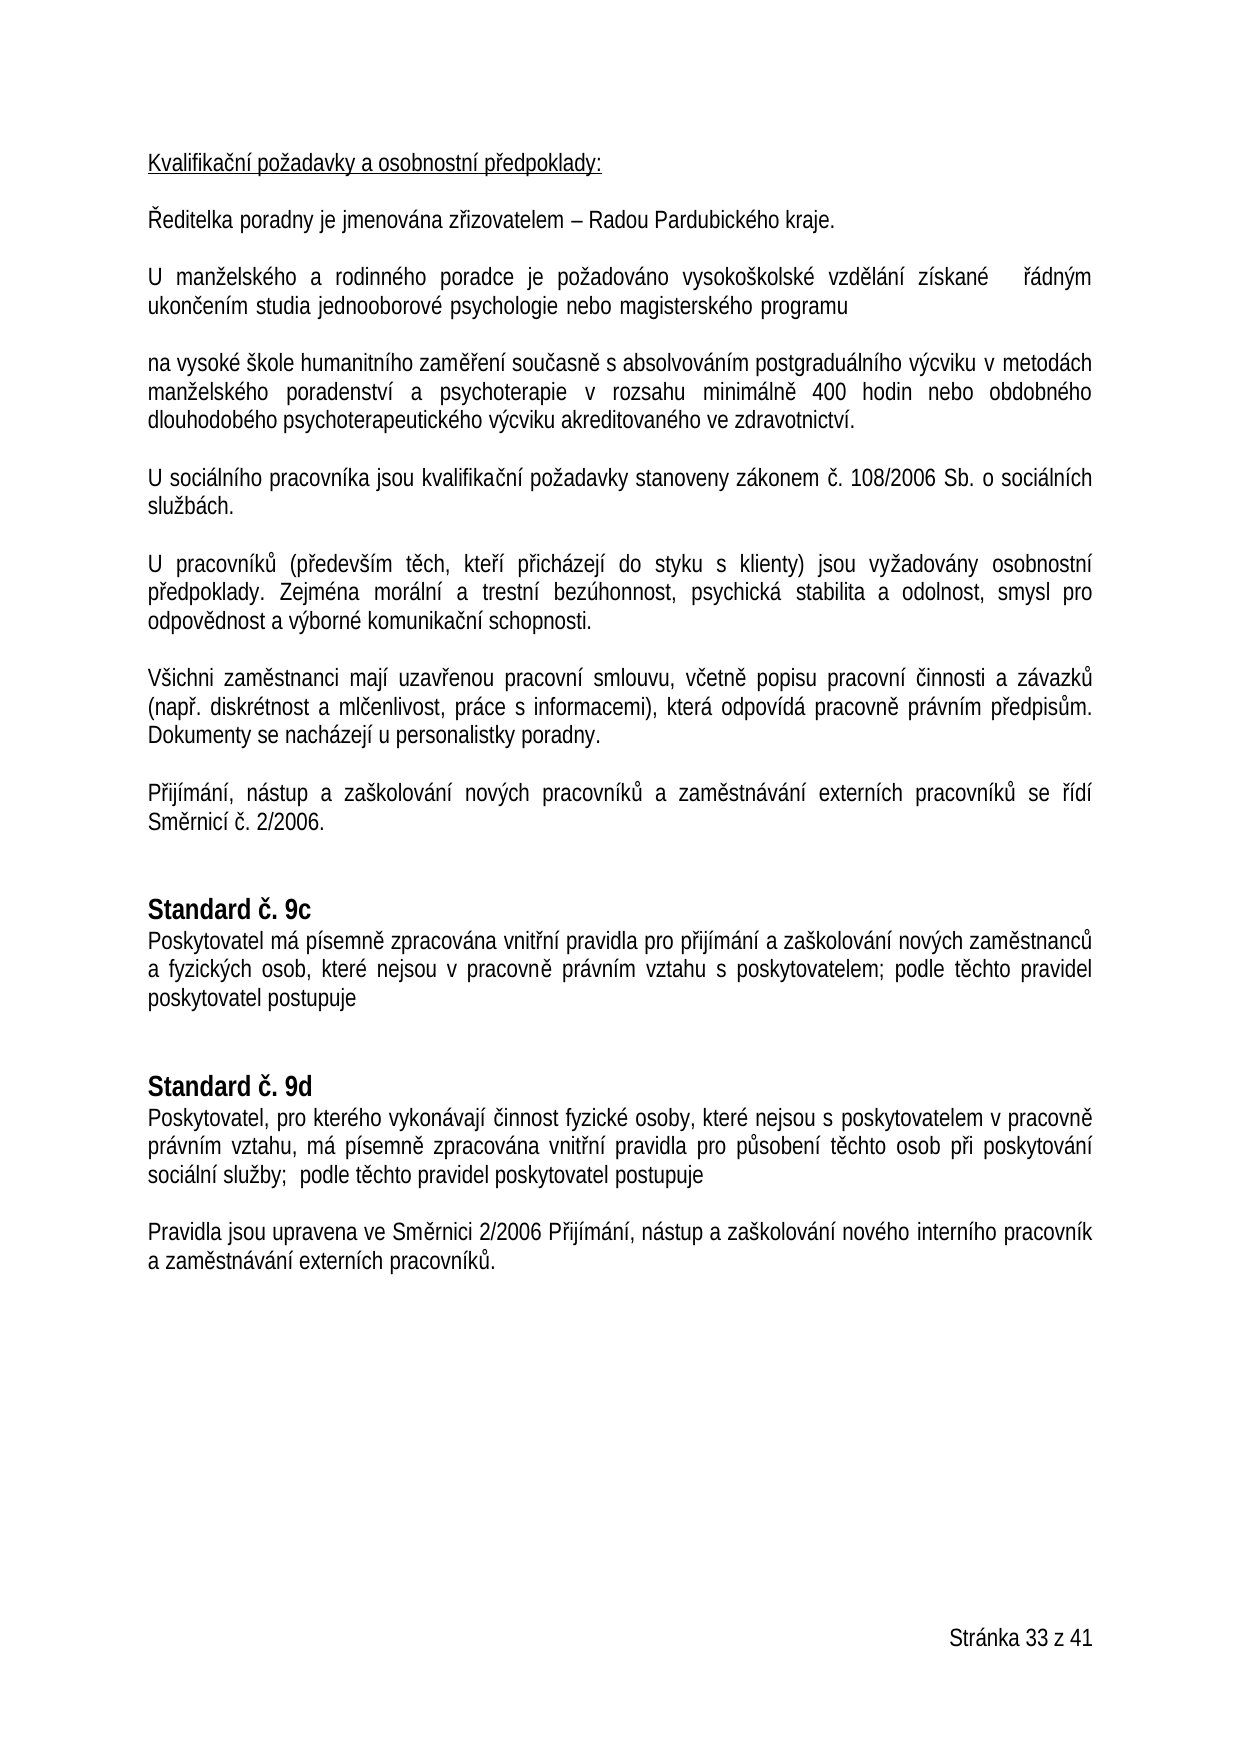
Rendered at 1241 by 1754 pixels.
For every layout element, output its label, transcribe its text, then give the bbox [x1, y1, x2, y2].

text Ředitelka poradny je jmenována zřizovatelem – Radou Pardubického kraje. [148, 205, 1093, 233]
text Kvalifikační požadavky a osobnostní předpoklady: [148, 148, 1093, 176]
text Všichni zaměstnanci mají uzavřenou pracovní smlouvu, včetně popisu pracovní činnosti a závazků (např. diskrétnost a mlčenlivost, práce s informacemi), která odpovídá pracovně právním předpisům. Dokumenty se nacházejí u personalistky poradny. [148, 663, 1093, 749]
text Poskytovatel má písemně zpracována vnitřní pravidla pro přijímání a zaškolování nových zaměstnanců a fyzických osob, které nejsou v pracovně právním vztahu s poskytovatelem; podle těchto pravidel poskytovatel postupuje [148, 926, 1093, 1012]
subtitle Standard č. 9d [148, 1069, 1093, 1102]
text na vysoké škole humanitního zaměření současně s absolvováním postgraduálního výcviku v metodách manželského poradenství a psychoterapie v rozsahu minimálně 400 hodin nebo obdobného dlouhodobého psychoterapeutického výcviku akreditovaného ve zdravotnictví. [148, 348, 1093, 434]
subtitle Standard č. 9c [148, 892, 1093, 926]
text Poskytovatel, pro kterého vykonávají činnost fyzické osoby, které nejsou s poskytovatelem v pracovně právním vztahu, má písemně zpracována vnitřní pravidla pro působení těchto osob při poskytování sociální služby; podle těchto pravidel poskytovatel postupuje [148, 1102, 1093, 1188]
text Přijímání, nástup a zaškolování nových pracovníků a zaměstnávání externích pracovníků se řídí Směrnicí č. 2/2006. [148, 778, 1093, 835]
text U manželského a rodinného poradce je požadováno vysokoškolské vzdělání získané řádným ukončením studia jednooborové psychologie nebo magisterského programu [148, 262, 1093, 319]
text U sociálního pracovníka jsou kvalifikační požadavky stanoveny zákonem č. 108/2006 Sb. o sociálních službách. [148, 463, 1093, 520]
text Pravidla jsou upravena ve Směrnici 2/2006 Přijímání, nástup a zaškolování nového interního pracovník a zaměstnávání externích pracovníků. [148, 1217, 1093, 1274]
text U pracovníků (především těch, kteří přicházejí do styku s klienty) jsou vyžadovány osobnostní předpoklady. Zejména morální a trestní bezúhonnost, psychická stabilita a odolnost, smysl pro odpovědnost a výborné komunikační schopnosti. [148, 549, 1093, 634]
